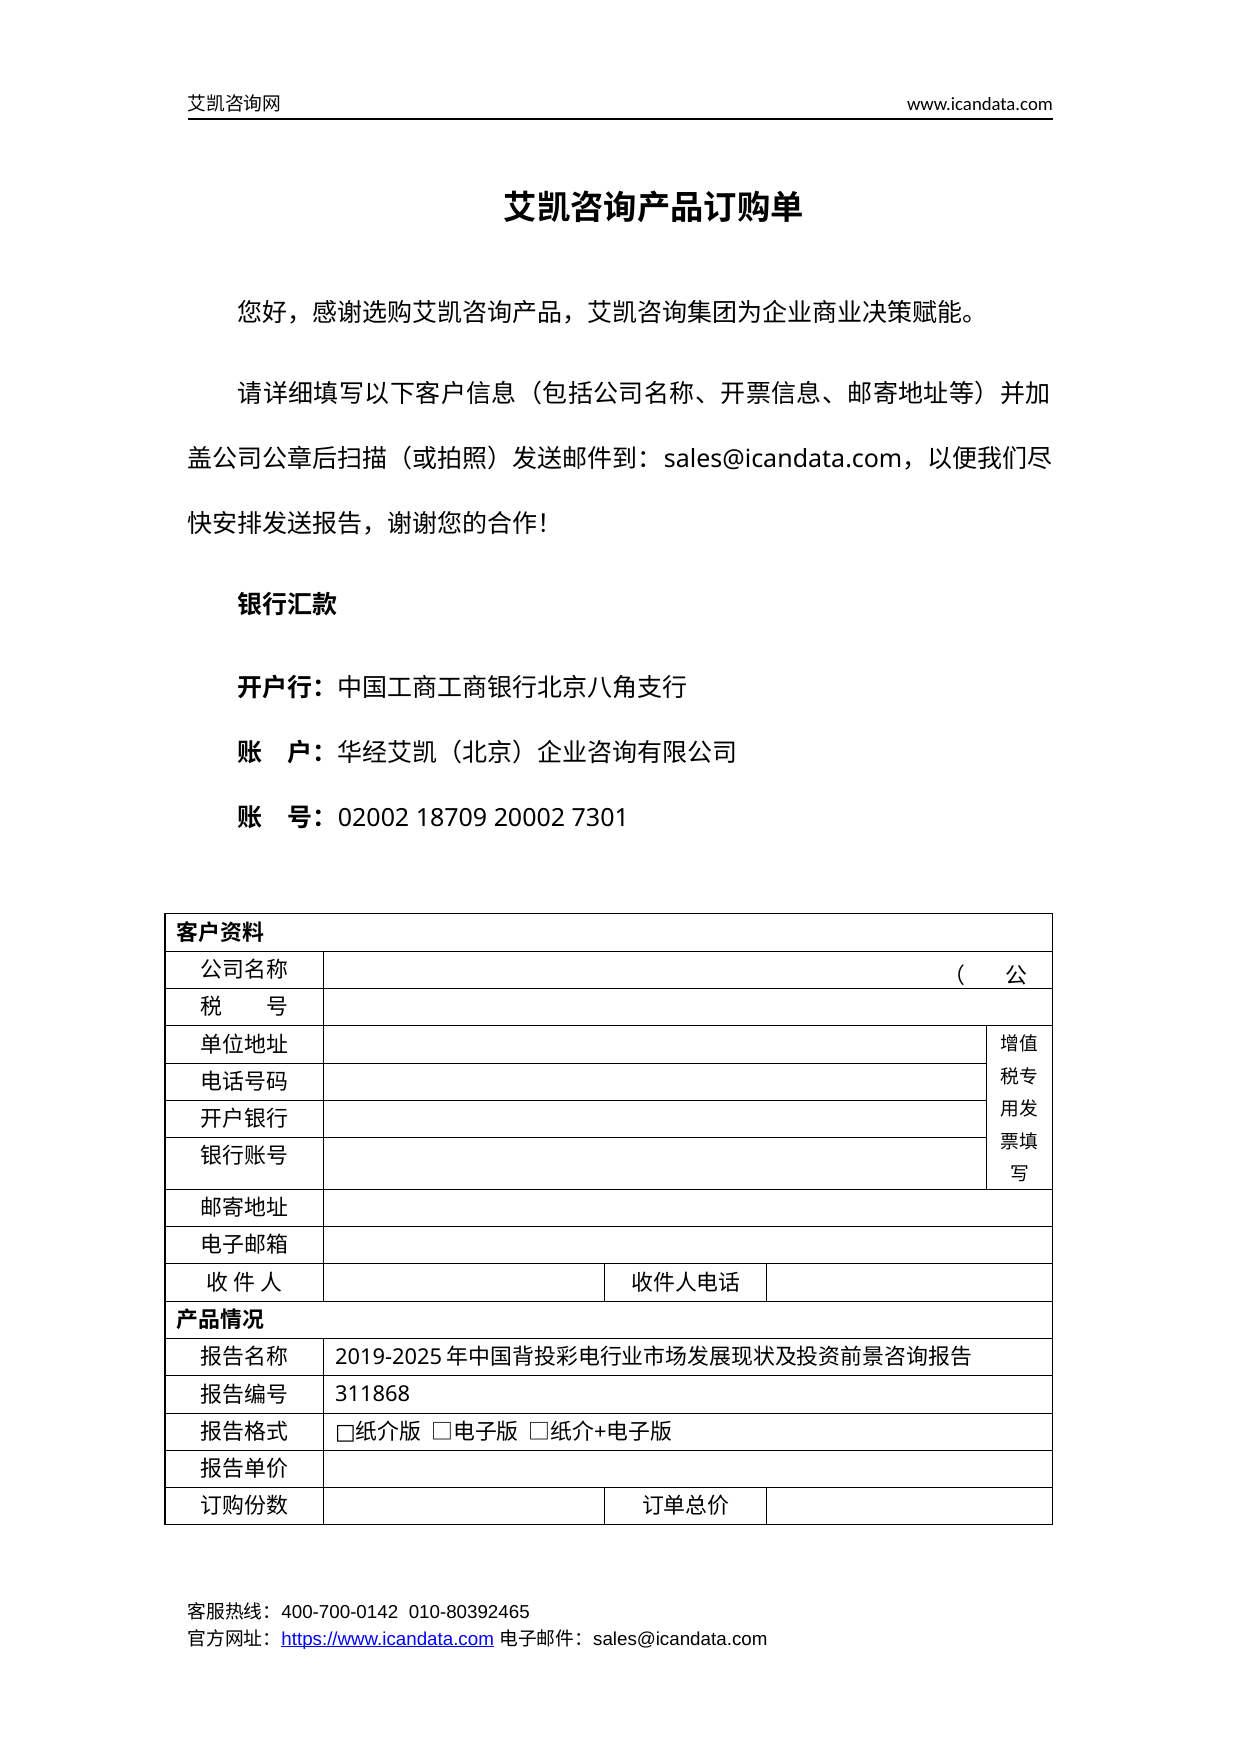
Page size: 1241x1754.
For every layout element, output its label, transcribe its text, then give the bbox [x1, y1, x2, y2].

table_cell 订购份数 [166, 1488, 323, 1524]
text 您好，感谢选购艾凯咨询产品，艾凯咨询集团为企业商业决策赋能。 [187, 278, 1053, 343]
table_cell 订单总价 [605, 1488, 766, 1524]
table_cell [324, 1064, 986, 1100]
table_cell 收件人电话 [605, 1264, 766, 1301]
text 账 户：华经艾凯（北京）企业咨询有限公司 [187, 718, 1053, 783]
table_cell 电子邮箱 [166, 1227, 323, 1263]
table_cell 开户银行 [166, 1101, 323, 1137]
text 请详细填写以下客户信息（包括公司名称、开票信息、邮寄地址等）并加盖公司公章后扫描（或拍照）发送邮件到：sales@icandata.com，以便我们尽快安排发送报告，谢谢您的合作！ [187, 359, 1053, 554]
table_cell 报告格式 [166, 1414, 323, 1450]
table_cell [324, 1264, 604, 1301]
table_cell 311868 [324, 1376, 1052, 1412]
table_cell 收 件 人 [166, 1264, 323, 1301]
table_cell 电话号码 [166, 1064, 323, 1100]
table_cell 邮寄地址 [166, 1190, 323, 1226]
table_cell 产品情况 [166, 1302, 1052, 1338]
table_cell 报告名称 [166, 1339, 323, 1375]
table_cell 增值税专用发票填写 [987, 1026, 1052, 1189]
table_cell 报告编号 [166, 1376, 323, 1412]
table_cell [324, 1227, 1052, 1263]
text 银行汇款 [187, 570, 1053, 635]
table_cell 税 号 [166, 989, 323, 1025]
table_cell 银行账号 [166, 1138, 323, 1189]
table_header 客户资料 [166, 914, 1052, 951]
table_cell [324, 1101, 986, 1137]
text 艾凯咨询产品订购单 [187, 172, 1053, 237]
table_cell [324, 952, 1052, 988]
table_cell [324, 1488, 604, 1524]
table_cell □纸介版 □电子版 □纸介+电子版 [324, 1414, 1052, 1450]
text 账 号：02002 18709 20002 7301 [187, 783, 1053, 848]
table_cell [767, 1264, 1052, 1301]
table_cell [324, 1138, 986, 1189]
table_cell [324, 1190, 1052, 1226]
table_cell [324, 1451, 1052, 1487]
table_cell 单位地址 [166, 1026, 323, 1062]
table_cell 报告单价 [166, 1451, 323, 1487]
table_cell [324, 989, 1052, 1025]
table_cell [767, 1488, 1052, 1524]
table_cell 公司名称 [166, 952, 323, 988]
table_cell [324, 1026, 986, 1062]
table_cell 2019-2025年中国背投彩电行业市场发展现状及投资前景咨询报告 [324, 1339, 1052, 1375]
text 开户行：中国工商工商银行北京八角支行 [187, 653, 1053, 718]
